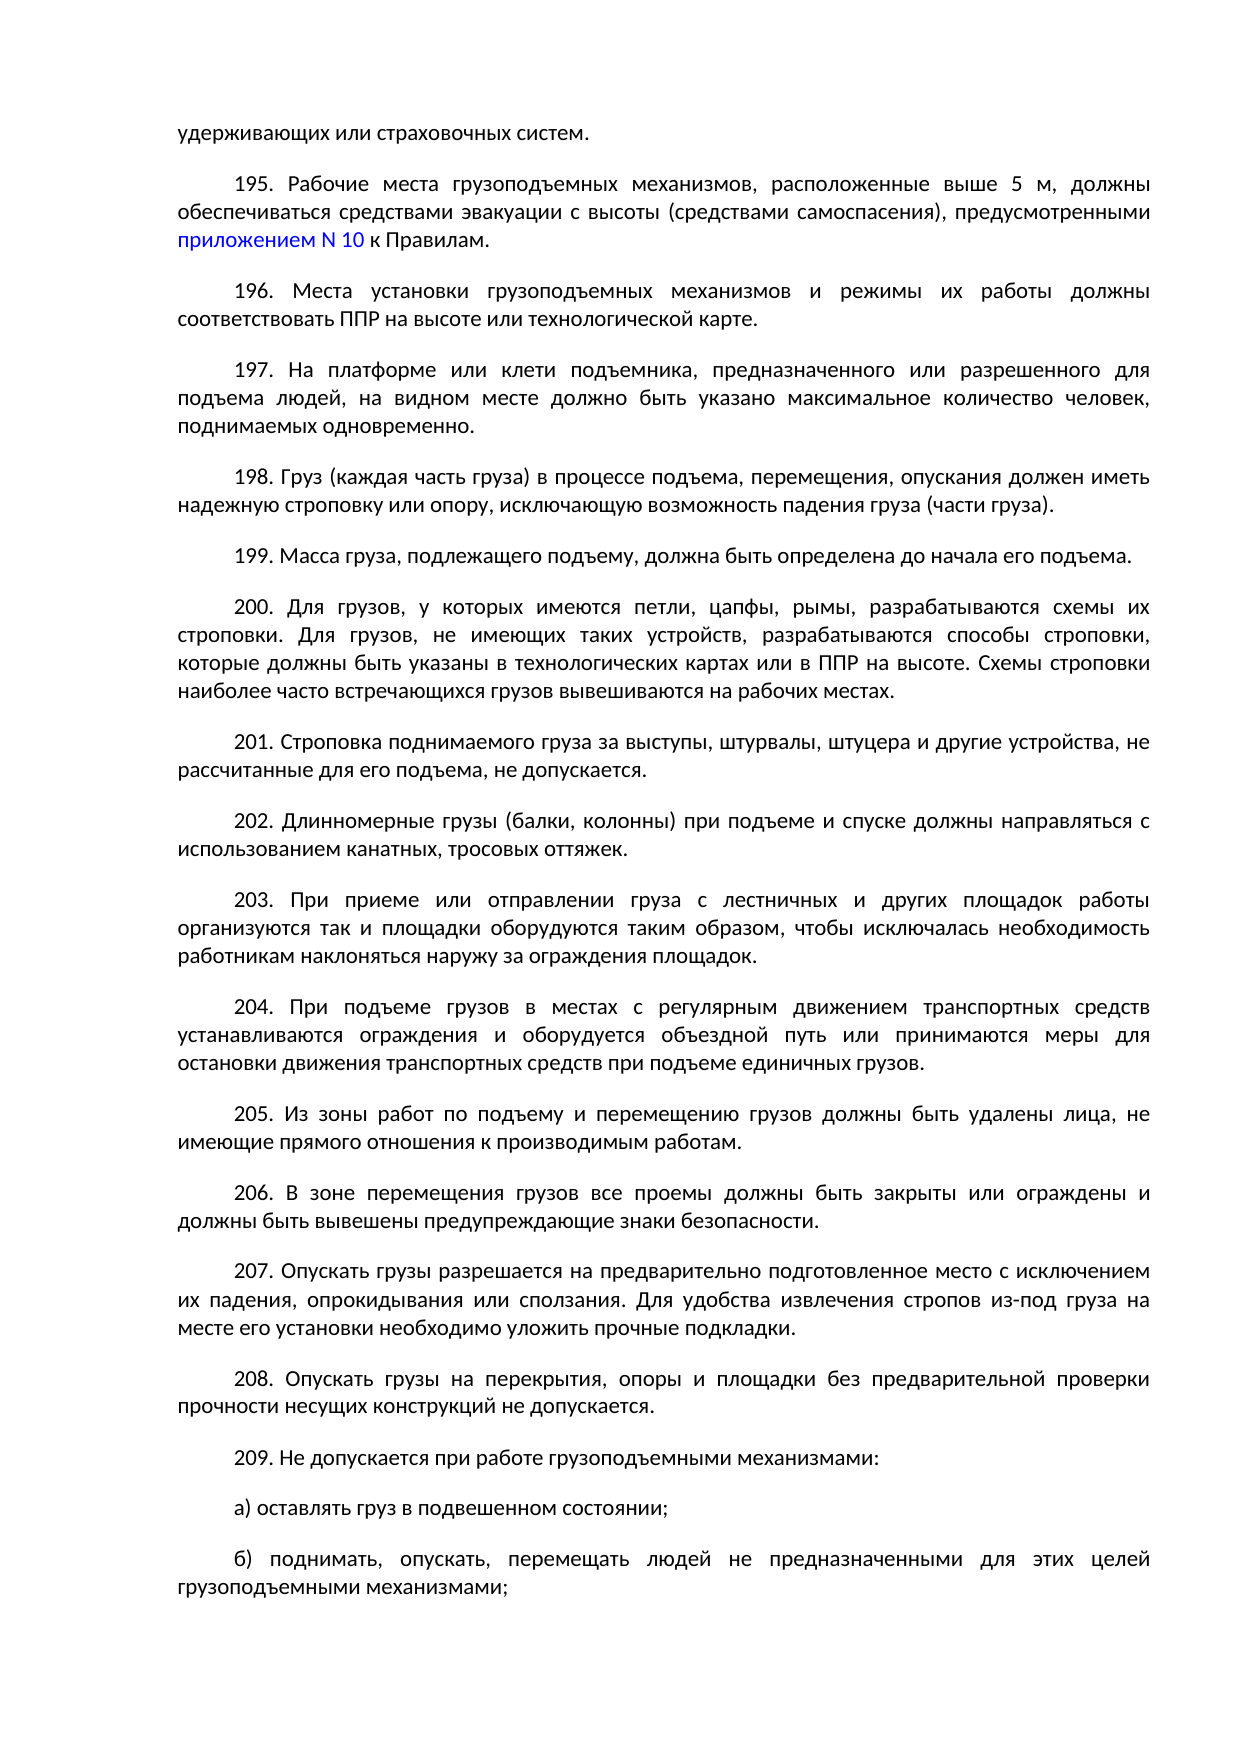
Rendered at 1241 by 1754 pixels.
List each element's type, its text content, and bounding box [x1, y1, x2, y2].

text 203. При приеме или отправлении груза с лестничных и других площадок работы организуются так и площадки оборудуются таким образом, чтобы исключалась необходимость работникам наклоняться наружу за ограждения площадок. [177, 885, 1152, 969]
text а) оставлять груз в подвешенном состоянии; [177, 1493, 1152, 1522]
text 208. Опускать грузы на перекрытия, опоры и площадки без предварительной проверки прочности несущих конструкций не допускается. [177, 1364, 1152, 1420]
text б) поднимать, опускать, перемещать людей не предназначенными для этих целей грузоподъемными механизмами; [177, 1544, 1152, 1601]
text 202. Длинномерные грузы (балки, колонны) при подъеме и спуске должны направляться с использованием канатных, тросовых оттяжек. [177, 806, 1152, 862]
text 209. Не допускается при работе грузоподъемными механизмами: [177, 1443, 1152, 1471]
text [177, 118, 1152, 146]
text 204. При подъеме грузов в местах с регулярным движением транспортных средств устанавливаются ограждения и оборудуется объездной путь или принимаются меры для остановки движения транспортных средств при подъеме единичных грузов. [177, 992, 1152, 1076]
text 200. Для грузов, у которых имеются петли, цапфы, рымы, разрабатываются схемы их строповки. Для грузов, не имеющих таких устройств, разрабатываются способы строповки, которые должны быть указаны в технологических картах или в ППР на высоте. Схемы строповки наиболее часто встречающихся грузов вывешиваются на рабочих местах. [177, 592, 1152, 704]
text 195. Рабочие места грузоподъемных механизмов, расположенные выше 5 м, должны обеспечиваться средствами эвакуации с высоты (средствами самоспасения), предусмотренными приложением N 10 к Правилам. [177, 169, 1152, 253]
text 197. На платформе или клети подъемника, предназначенного или разрешенного для подъема людей, на видном месте должно быть указано максимальное количество человек, поднимаемых одновременно. [177, 355, 1152, 439]
text 205. Из зоны работ по подъему и перемещению грузов должны быть удалены лица, не имеющие прямого отношения к производимым работам. [177, 1099, 1152, 1155]
text 198. Груз (каждая часть груза) в процессе подъема, перемещения, опускания должен иметь надежную строповку или опору, исключающую возможность падения груза (части груза). [177, 462, 1152, 518]
text 196. Места установки грузоподъемных механизмов и режимы их работы должны соответствовать ППР на высоте или технологической карте. [177, 276, 1152, 332]
text 201. Строповка поднимаемого груза за выступы, штурвалы, штуцера и другие устройства, не рассчитанные для его подъема, не допускается. [177, 727, 1152, 783]
text 199. Масса груза, подлежащего подъему, должна быть определена до начала его подъема. [177, 541, 1152, 569]
text 207. Опускать грузы разрешается на предварительно подготовленное место с исключением их падения, опрокидывания или сползания. Для удобства извлечения стропов из-под груза на месте его установки необходимо уложить прочные подкладки. [177, 1257, 1152, 1341]
text 206. В зоне перемещения грузов все проемы должны быть закрыты или ограждены и должны быть вывешены предупреждающие знаки безопасности. [177, 1178, 1152, 1234]
